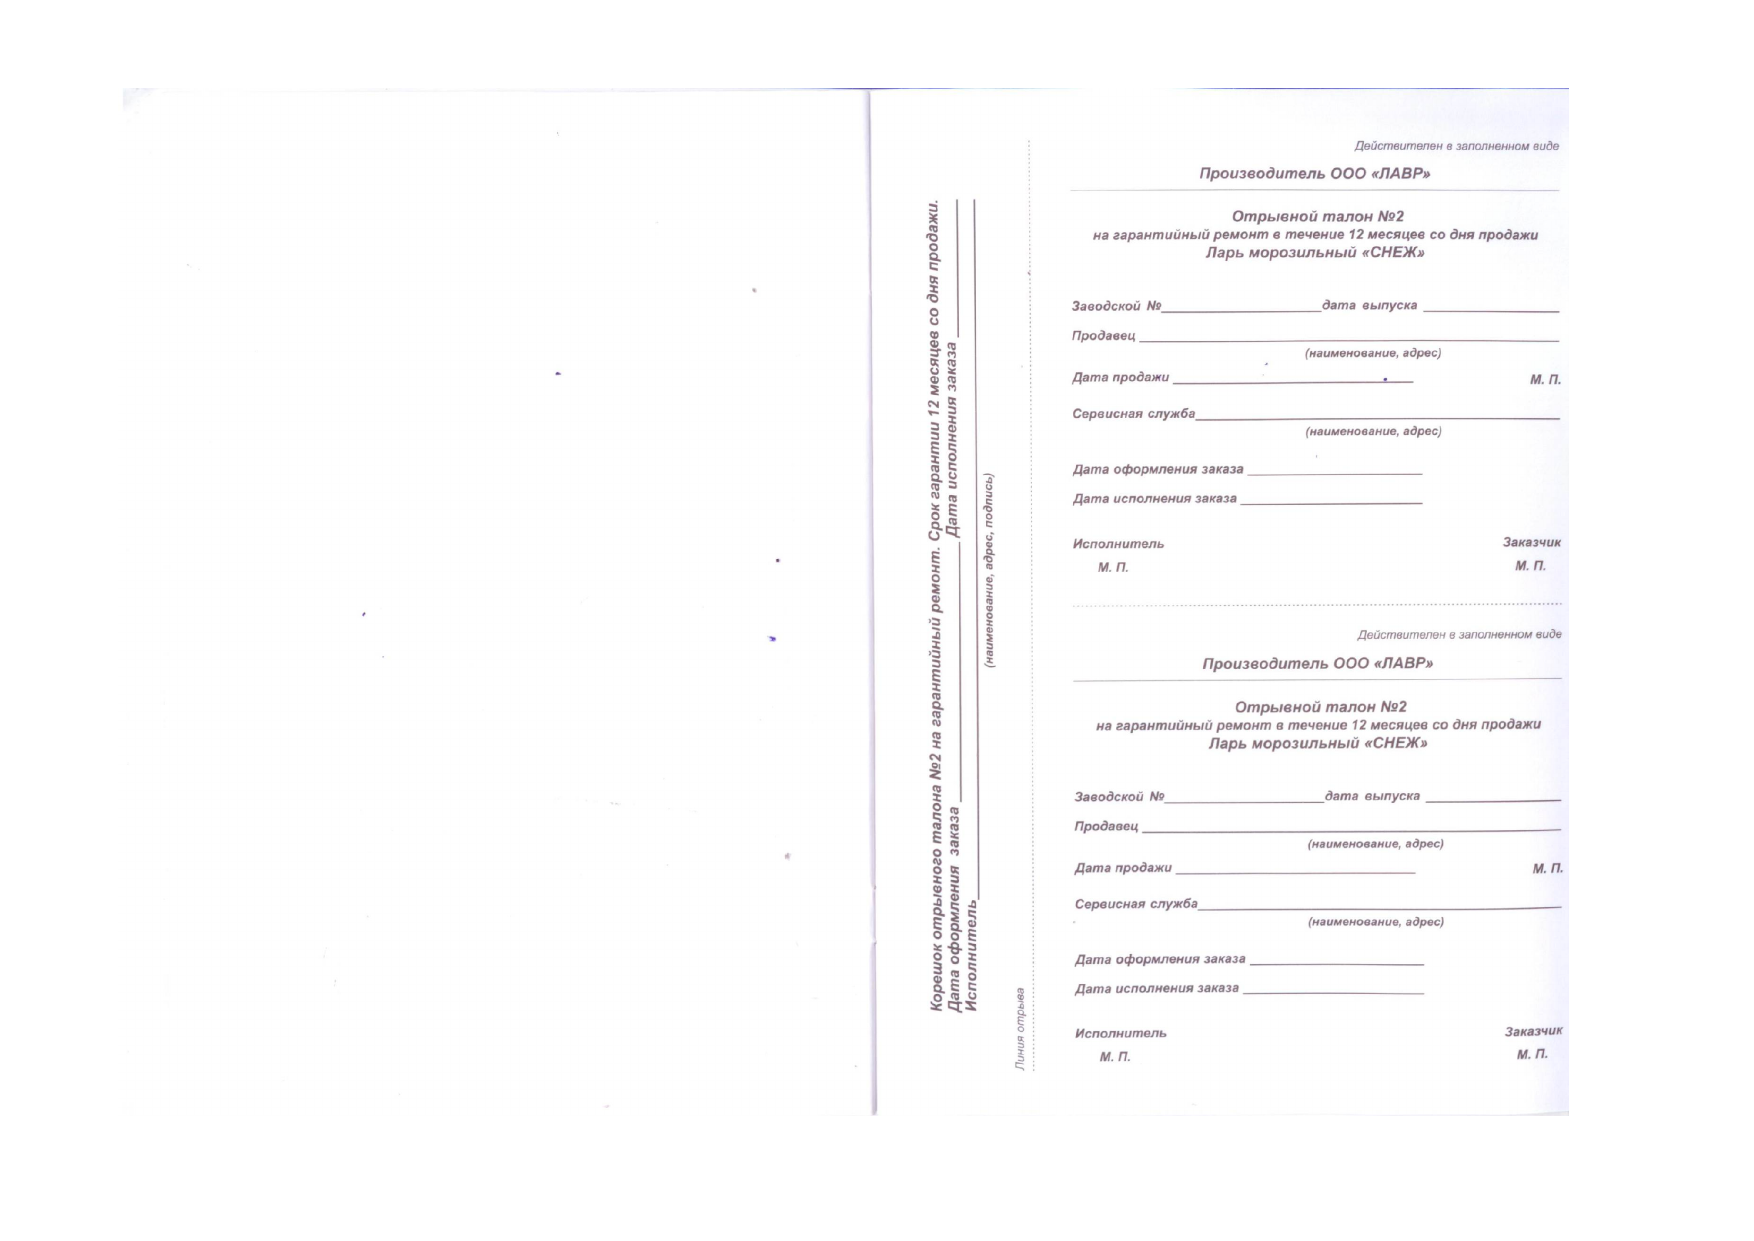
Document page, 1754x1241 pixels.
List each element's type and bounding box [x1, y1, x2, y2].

picture [118, 88, 1569, 1116]
